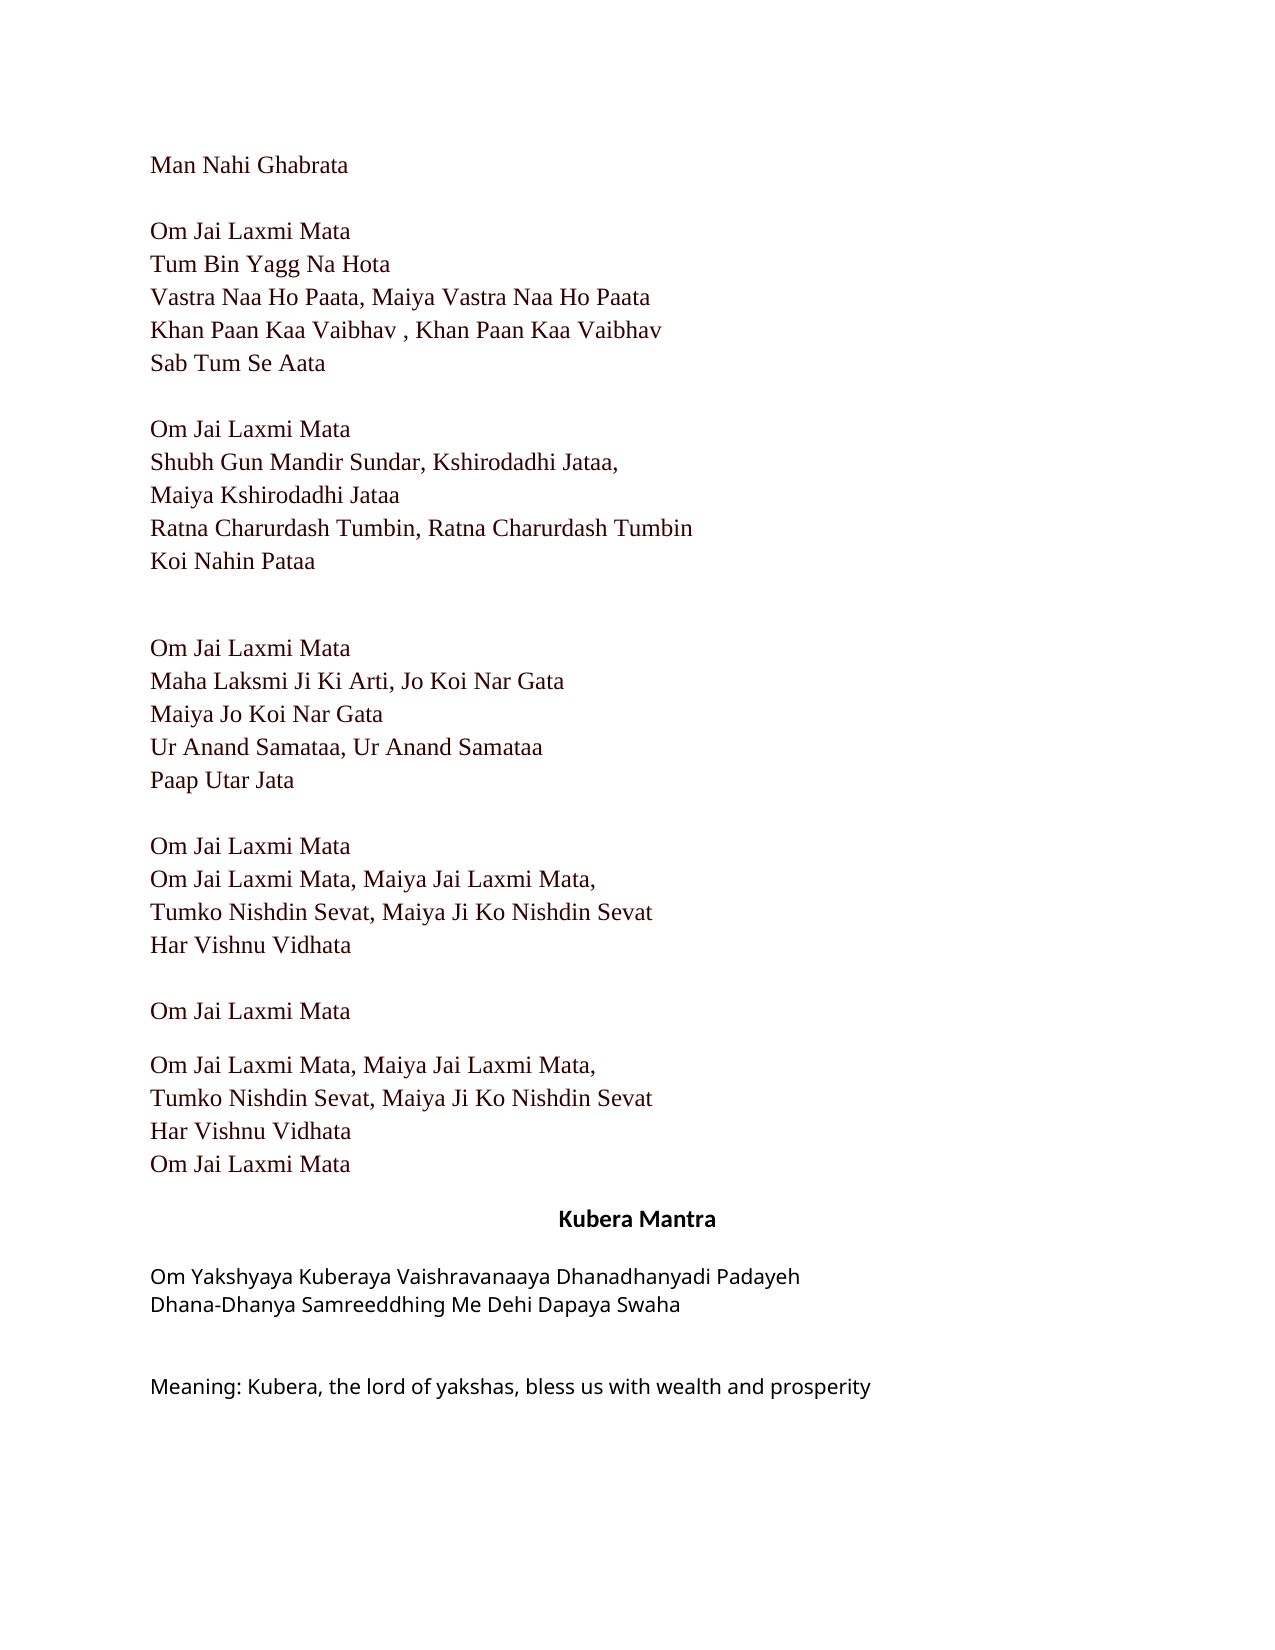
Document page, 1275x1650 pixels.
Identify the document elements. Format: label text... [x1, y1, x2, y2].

text Om Jai Laxmi Mata Maha Laksmi Ji Ki Arti, Jo Koi Nar Gata Maiya Jo Koi Nar Gata Ur Anand Samataa, Ur Anand Samataa Paap Utar Jata Om Jai Laxmi Mata Om Jai Laxmi Mata, Maiya Jai Laxmi Mata, Tumko Nishdin Sevat, Maiya Ji Ko Nishdin Sevat Har Vishnu Vidhata Om Jai Laxmi Mata [150, 600, 1125, 1025]
text Dhana-Dhanya Samreeddhing Me Dehi Dapaya Swaha [150, 1291, 1125, 1319]
text Meaning: Kubera, the lord of yakshas, bless us with wealth and prosperity [150, 1372, 1125, 1401]
text Kubera Mantra [150, 1203, 1125, 1234]
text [150, 150, 1125, 575]
text Om Yakshyaya Kuberaya Vaishravanaaya Dhanadhanyadi Padayeh [150, 1262, 1125, 1291]
text Om Jai Laxmi Mata, Maiya Jai Laxmi Mata, Tumko Nishdin Sevat, Maiya Ji Ko Nishdin Sevat Har Vishnu Vidhata Om Jai Laxmi Mata [150, 1050, 1125, 1178]
